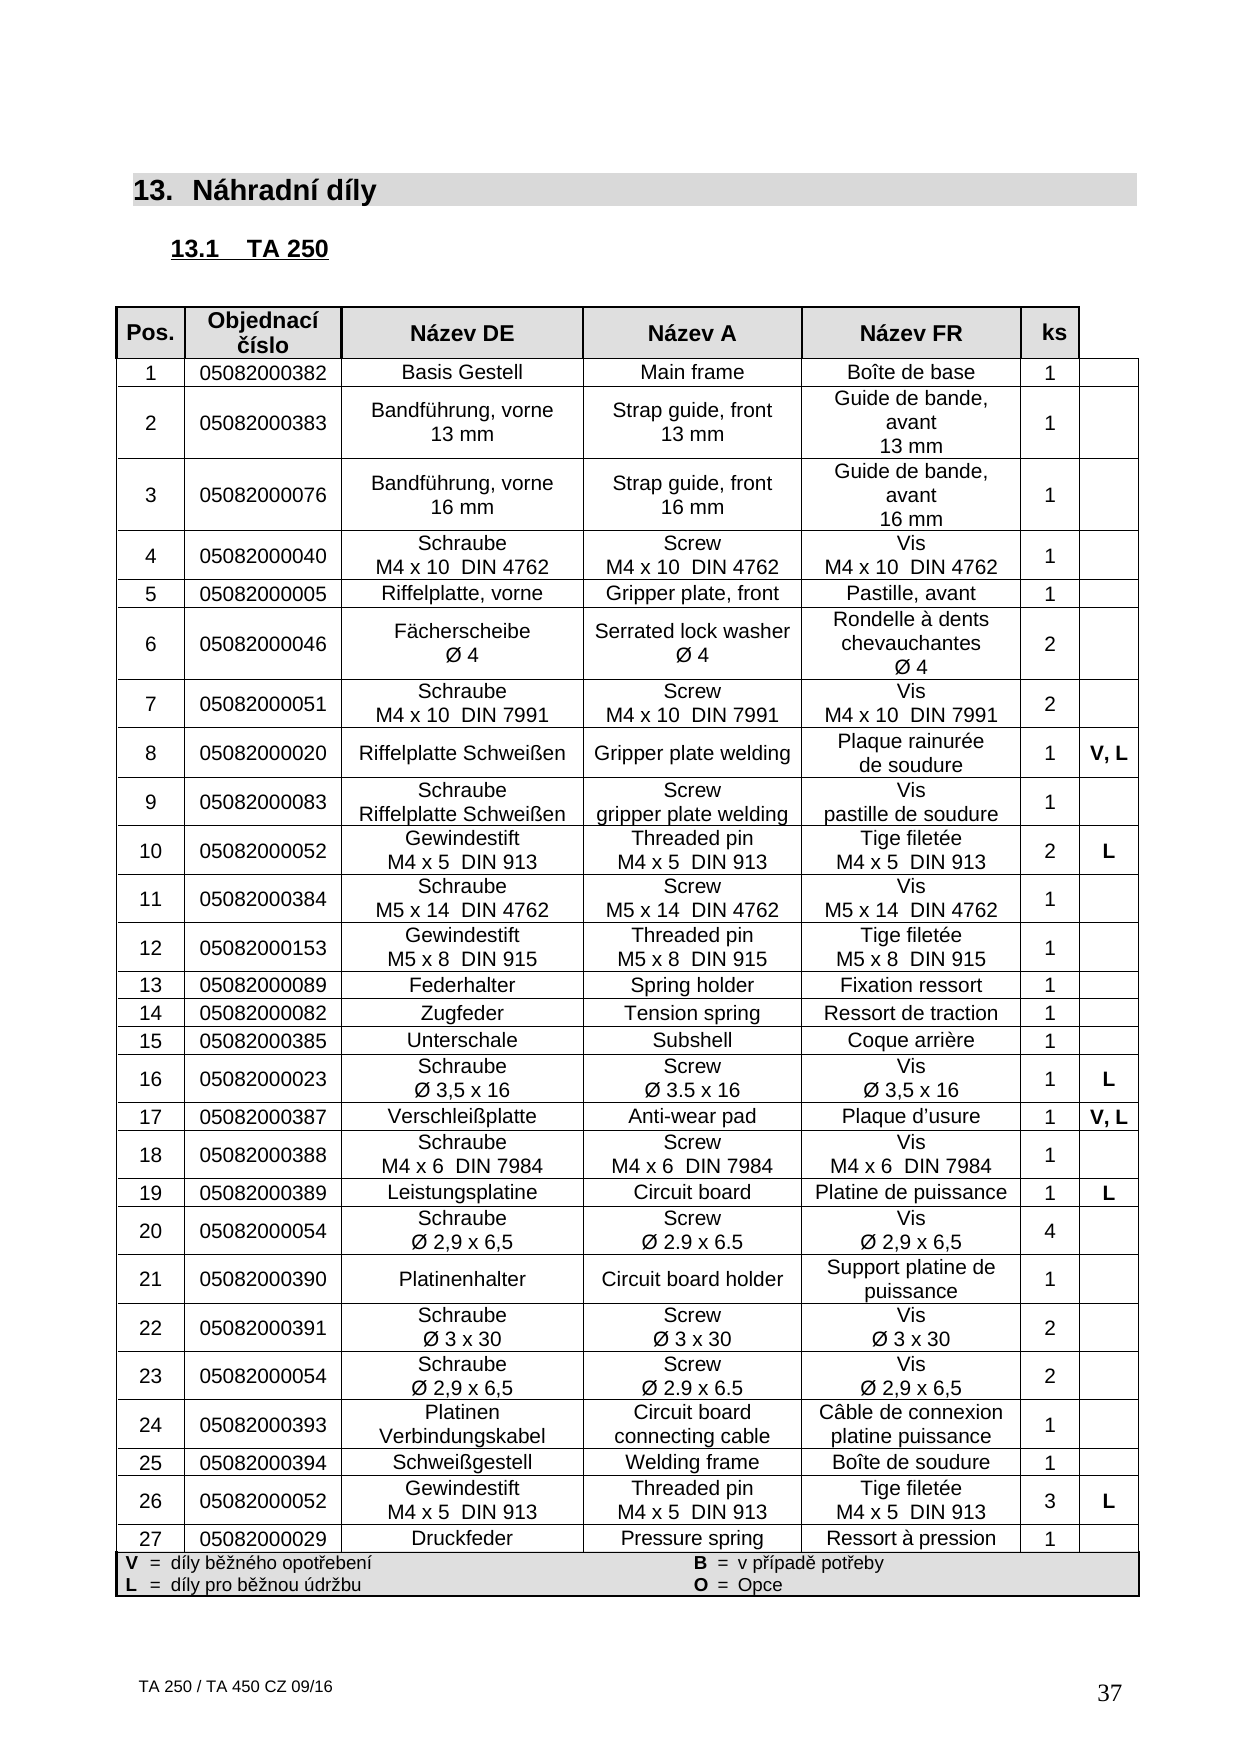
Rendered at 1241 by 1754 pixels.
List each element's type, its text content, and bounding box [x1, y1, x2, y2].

table_cell Basis Gestell [342, 359, 583, 386]
table_cell Plaque rainurée de soudure [802, 728, 1020, 777]
table_cell 1 [1021, 531, 1079, 579]
table_cell 05082000020 [185, 728, 341, 777]
table_cell Vis Ø 3 x 30 [802, 1304, 1020, 1351]
table_cell 3 [117, 458, 184, 530]
table_cell Bandführung, vorne 13 mm [342, 387, 583, 458]
table_cell Tige filetée M5 x 8 DIN 915 [802, 923, 1020, 971]
table_cell 2 [117, 386, 184, 458]
table_cell Schraube M5 x 14 DIN 4762 [342, 875, 583, 922]
table_cell Gewindestift M5 x 8 DIN 915 [342, 923, 583, 971]
table_header Název DE [343, 308, 582, 358]
table_cell Main frame [584, 359, 801, 386]
table_cell Tige filetée M4 x 5 DIN 913 [802, 826, 1020, 874]
table_cell 2 [1021, 1352, 1079, 1399]
table_cell Fächerscheibe Ø 4 [342, 608, 583, 679]
table_cell L [1080, 1476, 1138, 1524]
table_cell V, L [1080, 728, 1138, 777]
table_cell [1080, 999, 1138, 1026]
table_cell 22 [117, 1303, 184, 1351]
table_cell [1080, 1255, 1138, 1302]
table_cell 26 [117, 1475, 184, 1524]
table_cell Gewindestift M4 x 5 DIN 913 [342, 826, 583, 874]
table_header Název FR [803, 308, 1020, 358]
table_cell 7 [117, 679, 184, 727]
table_cell 05082000023 [185, 1055, 341, 1102]
table_cell Zugfeder [342, 999, 583, 1026]
table_cell Screw M4 x 10 DIN 7991 [584, 680, 801, 727]
table_cell [1080, 923, 1138, 971]
table_cell Câble de connexion platine puissance [802, 1400, 1020, 1448]
table_cell 9 [117, 777, 184, 825]
table_cell Rondelle à dents chevauchantes Ø 4 [802, 608, 1020, 679]
table_cell Gripper plate welding [584, 728, 801, 777]
table_cell [1080, 608, 1138, 679]
table_cell 05082000153 [185, 923, 341, 971]
table_cell Tige filetée M4 x 5 DIN 913 [802, 1476, 1020, 1524]
table_cell 05082000054 [185, 1352, 341, 1399]
table_cell Screw M5 x 14 DIN 4762 [584, 875, 801, 922]
table_cell 19 [117, 1178, 184, 1206]
table_cell Subshell [584, 1027, 801, 1053]
table_cell 15 [117, 1026, 184, 1053]
table_cell Schraube Ø 3 x 30 [342, 1304, 583, 1351]
table_cell 05082000082 [185, 999, 341, 1026]
table_cell [1080, 1027, 1138, 1053]
table_cell 05082000046 [185, 608, 341, 679]
table_cell Support platine de puissance [802, 1255, 1020, 1302]
table_cell 2 [1021, 680, 1079, 727]
table_cell 6 [117, 606, 184, 679]
table_cell 2 [1021, 1304, 1079, 1351]
table_cell Guide de bande, avant 13 mm [802, 387, 1020, 458]
table_cell 05082000389 [185, 1179, 341, 1206]
table_cell [1080, 778, 1138, 825]
table_cell 4 [1021, 1207, 1079, 1254]
table_cell Leistungsplatine [342, 1179, 583, 1206]
table_cell Circuit board [584, 1179, 801, 1206]
table_cell 1 [1021, 1055, 1079, 1102]
table_cell Strap guide, front 13 mm [584, 387, 801, 458]
table_cell Pressure spring [584, 1525, 801, 1551]
table_cell 05082000005 [185, 580, 341, 606]
table_cell Screw Ø 3 x 30 [584, 1304, 801, 1351]
table_cell 05082000076 [185, 459, 341, 530]
table_cell [1080, 1525, 1138, 1551]
table_cell [1080, 1400, 1138, 1448]
table_cell Screw M4 x 6 DIN 7984 [584, 1131, 801, 1178]
table_cell Schraube M4 x 6 DIN 7984 [342, 1131, 583, 1178]
table_cell Strap guide, front 16 mm [584, 459, 801, 530]
table_cell 1 [117, 359, 184, 386]
table_cell Plaque d’usure [802, 1103, 1020, 1129]
table_cell 4 [117, 530, 184, 579]
table_cell V, L [1080, 1103, 1138, 1129]
table_cell [1080, 387, 1138, 458]
table_cell 1 [1021, 999, 1079, 1026]
table_cell Riffelplatte Schweißen [342, 728, 583, 777]
table_cell Coque arrière [802, 1027, 1020, 1053]
table_cell 24 [117, 1399, 184, 1448]
table_cell 05082000391 [185, 1304, 341, 1351]
table_cell Schraube M4 x 10 DIN 7991 [342, 680, 583, 727]
table_cell 05082000388 [185, 1131, 341, 1178]
table_cell Vis Ø 3,5 x 16 [802, 1055, 1020, 1102]
table_cell Schraube Ø 2,9 x 6,5 [342, 1352, 583, 1399]
table_cell 1 [1021, 1449, 1079, 1475]
table_cell Gewindestift M4 x 5 DIN 913 [342, 1476, 583, 1524]
table_cell 1 [1021, 1255, 1079, 1302]
table_cell 17 [117, 1102, 184, 1129]
table_cell Serrated lock washer Ø 4 [584, 608, 801, 679]
table_cell Welding frame [584, 1449, 801, 1475]
table_cell L [1080, 1055, 1138, 1102]
table_cell 05082000051 [185, 680, 341, 727]
table_cell 1 [1021, 359, 1079, 386]
table_cell 05082000390 [185, 1255, 341, 1302]
table_cell Gripper plate, front [584, 580, 801, 606]
table_cell [1080, 1207, 1138, 1254]
table_cell [1080, 1352, 1138, 1399]
table_cell Vis M4 x 10 DIN 7991 [802, 680, 1020, 727]
table_cell 05082000029 [185, 1525, 341, 1551]
table_cell 05082000383 [185, 387, 341, 458]
table_cell 05082000052 [185, 1476, 341, 1524]
table_cell Circuit board holder [584, 1255, 801, 1302]
table_cell Schweißgestell [342, 1449, 583, 1475]
table_cell Screw M4 x 10 DIN 4762 [584, 531, 801, 579]
table_cell 1 [1021, 1400, 1079, 1448]
table_header Objednací číslo [186, 308, 340, 358]
table_cell [1080, 531, 1138, 579]
table_header ks [1022, 308, 1078, 358]
table_cell 05082000387 [185, 1103, 341, 1129]
table_cell 8 [117, 727, 184, 777]
table_cell 1 [1021, 387, 1079, 458]
table_cell 27 [117, 1524, 184, 1551]
table_cell 05082000083 [185, 778, 341, 825]
table_cell 1 [1021, 1525, 1079, 1551]
table_cell [1080, 680, 1138, 727]
table_cell [1080, 972, 1138, 998]
table_cell 18 [117, 1130, 184, 1178]
table_cell Circuit board connecting cable [584, 1400, 801, 1448]
table_cell [1080, 459, 1138, 530]
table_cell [118, 1553, 1138, 1595]
table_cell 05082000040 [185, 531, 341, 579]
table_cell 05082000089 [185, 972, 341, 998]
table_cell Boîte de soudure [802, 1449, 1020, 1475]
table_cell 05082000052 [185, 826, 341, 874]
table_cell [1080, 359, 1138, 386]
table_cell 1 [1021, 580, 1079, 606]
table_cell 1 [1021, 1103, 1079, 1129]
table_cell Federhalter [342, 972, 583, 998]
table_cell Boîte de base [802, 359, 1020, 386]
table_cell Vis M4 x 10 DIN 4762 [802, 531, 1020, 579]
table_cell [1080, 1304, 1138, 1351]
table_cell 2 [1021, 826, 1079, 874]
table_cell Riffelplatte, vorne [342, 580, 583, 606]
table_cell 05082000384 [185, 875, 341, 922]
table_cell 05082000385 [185, 1027, 341, 1053]
table_cell Vis Ø 2,9 x 6,5 [802, 1352, 1020, 1399]
table_cell Ressort de traction [802, 999, 1020, 1026]
table_cell Guide de bande, avant 16 mm [802, 459, 1020, 530]
table_cell 1 [1021, 778, 1079, 825]
table_cell L [1080, 826, 1138, 874]
table_cell Anti-wear pad [584, 1103, 801, 1129]
table_cell Spring holder [584, 972, 801, 998]
table_cell L [1080, 1179, 1138, 1206]
table_header Název A [584, 308, 801, 358]
table_cell Schraube Ø 3,5 x 16 [342, 1055, 583, 1102]
table_cell 21 [117, 1254, 184, 1302]
table_cell Schraube Ø 2,9 x 6,5 [342, 1207, 583, 1254]
table_cell 13 [117, 971, 184, 998]
table_cell [1080, 580, 1138, 606]
table_cell 23 [117, 1351, 184, 1399]
table_cell 1 [1021, 972, 1079, 998]
table_cell Pastille, avant [802, 580, 1020, 606]
table_cell [1080, 1131, 1138, 1178]
table_cell Vis Ø 2,9 x 6,5 [802, 1207, 1020, 1254]
table_cell Ressort à pression [802, 1525, 1020, 1551]
table_cell 1 [1021, 875, 1079, 922]
table_cell 5 [117, 579, 184, 606]
table_cell Tension spring [584, 999, 801, 1026]
table_cell Schraube Riffelplatte Schweißen [342, 778, 583, 825]
table_cell [1080, 1449, 1138, 1475]
table_cell Threaded pin M4 x 5 DIN 913 [584, 1476, 801, 1524]
table_cell Screw gripper plate welding [584, 778, 801, 825]
table_cell [1080, 875, 1138, 922]
text 13.1 TA 250 [170, 234, 1122, 263]
table_cell Platinenhalter [342, 1255, 583, 1302]
table_cell 1 [1021, 1027, 1079, 1053]
table_cell Vis M4 x 6 DIN 7984 [802, 1131, 1020, 1178]
table_cell Fixation ressort [802, 972, 1020, 998]
table_cell 05082000394 [185, 1449, 341, 1475]
table_cell Threaded pin M4 x 5 DIN 913 [584, 826, 801, 874]
table_cell Platinen Verbindungskabel [342, 1400, 583, 1448]
table_cell 1 [1021, 923, 1079, 971]
table_cell 14 [117, 998, 184, 1026]
table_cell 20 [117, 1206, 184, 1254]
table_cell Unterschale [342, 1027, 583, 1053]
table_cell Threaded pin M5 x 8 DIN 915 [584, 923, 801, 971]
table_cell Platine de puissance [802, 1179, 1020, 1206]
subtitle 13. Náhradní díly [133, 173, 1137, 206]
table_cell Vis M5 x 14 DIN 4762 [802, 875, 1020, 922]
table_cell 12 [117, 922, 184, 971]
table_cell 1 [1021, 1131, 1079, 1178]
table_cell 1 [1021, 1179, 1079, 1206]
table_cell 1 [1021, 459, 1079, 530]
table_cell Screw Ø 3.5 x 16 [584, 1055, 801, 1102]
table_cell Schraube M4 x 10 DIN 4762 [342, 531, 583, 579]
table_cell 10 [117, 825, 184, 874]
table_cell 25 [117, 1448, 184, 1475]
table_cell Screw Ø 2.9 x 6.5 [584, 1207, 801, 1254]
table_cell Verschleißplatte [342, 1103, 583, 1129]
table_cell Vis pastille de soudure [802, 778, 1020, 825]
table_header [1080, 306, 1139, 358]
table_cell Bandführung, vorne 16 mm [342, 459, 583, 530]
table_cell 05082000393 [185, 1400, 341, 1448]
table_cell 2 [1021, 608, 1079, 679]
table_cell Screw Ø 2.9 x 6.5 [584, 1352, 801, 1399]
table_cell 11 [117, 874, 184, 922]
table_header Pos. [118, 308, 184, 358]
table_cell 05082000054 [185, 1207, 341, 1254]
table_cell Druckfeder [342, 1525, 583, 1551]
table_cell 16 [117, 1054, 184, 1102]
table_cell 3 [1021, 1476, 1079, 1524]
table_cell 1 [1021, 728, 1079, 777]
table_cell 05082000382 [185, 359, 341, 386]
